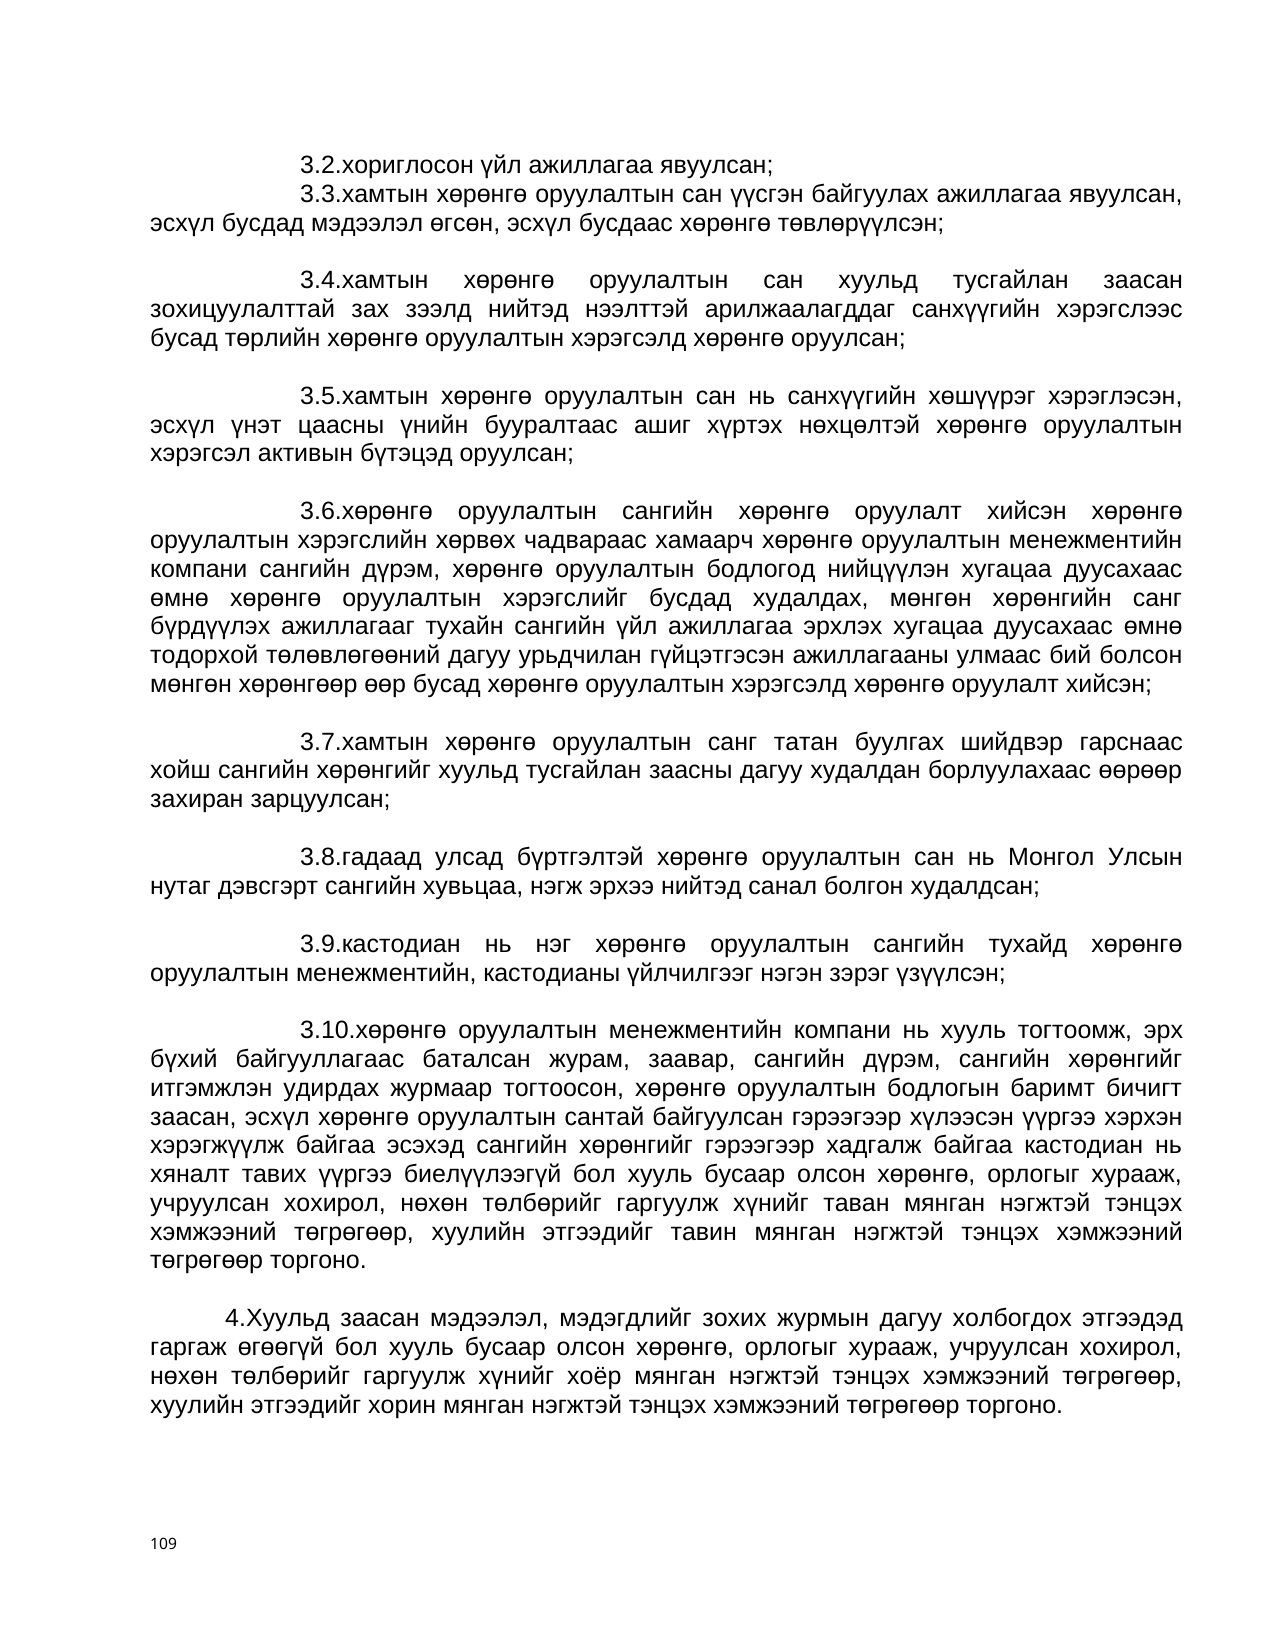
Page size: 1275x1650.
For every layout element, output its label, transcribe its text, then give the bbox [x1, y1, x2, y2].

text 3.5.хамтын хөрөнгө оруулалтын сан нь санхүүгийн хөшүүрэг хэрэглэсэн, эсхүл үнэт цаасны үнийн бууралтаас ашиг хүртэх нөхцөлтэй хөрөнгө оруулалтын хэрэгсэл активын бүтэцэд оруулсан; [150, 381, 1184, 467]
text 3.8.гадаад улсад бүртгэлтэй хөрөнгө оруулалтын сан нь Монгол Улсын нутаг дэвсгэрт сангийн хувьцаа, нэгж эрхээ нийтэд санал болгон худалдсан; [150, 842, 1184, 899]
text 4.Хуульд заасан мэдээлэл, мэдэгдлийг зохих журмын дагуу холбогдох этгээдэд гаргаж өгөөгүй бол хууль бусаар олсон хөрөнгө, орлогыг хурааж, учруулсан хохирол, нөхөн төлбөрийг гаргуулж хүнийг хоёр мянган нэгжтэй тэнцэх хэмжээний төгрөгөөр, хуулийн этгээдийг хорин мянган нэгжтэй тэнцэх хэмжээний төгрөгөөр торгоно. [150, 1303, 1184, 1418]
text 3.9.кастодиан нь нэг хөрөнгө оруулалтын сангийн тухайд хөрөнгө оруулалтын менежментийн, кастодианы үйлчилгээг нэгэн зэрэг үзүүлсэн; [150, 929, 1184, 986]
text 3.4.хамтын хөрөнгө оруулалтын сан хуульд тусгайлан заасан зохицуулалттай зах зээлд нийтэд нээлттэй арилжаалагддаг санхүүгийн хэрэгслээс бусад төрлийн хөрөнгө оруулалтын хэрэгсэлд хөрөнгө оруулсан; [150, 265, 1184, 352]
text 3.6.хөрөнгө оруулалтын сангийн хөрөнгө оруулалт хийсэн хөрөнгө оруулалтын хэрэгслийн хөрвөх чадвараас хамаарч хөрөнгө оруулалтын менежментийн компани сангийн дүрэм, хөрөнгө оруулалтын бодлогод нийцүүлэн хугацаа дуусахаас өмнө хөрөнгө оруулалтын хэрэгслийг бусдад худалдах, мөнгөн хөрөнгийн санг бүрдүүлэх ажиллагааг тухайн сангийн үйл ажиллагаа эрхлэх хугацаа дуусахаас өмнө тодорхой төлөвлөгөөний дагуу урьдчилан гүйцэтгэсэн ажиллагааны улмаас бий болсон мөнгөн хөрөнгөөр өөр бусад хөрөнгө оруулалтын хэрэгсэлд хөрөнгө оруулалт хийсэн; [150, 496, 1184, 697]
text 3.2.хориглосон үйл ажиллагаа явуулсан; 3.3.хамтын хөрөнгө оруулалтын сан үүсгэн байгуулах ажиллагаа явуулсан, эсхүл бусдад мэдээлэл өгсөн, эсхүл бусдаас хөрөнгө төвлөрүүлсэн; [150, 150, 1184, 236]
text 3.7.хамтын хөрөнгө оруулалтын санг татан буулгах шийдвэр гарснаас хойш сангийн хөрөнгийг хуульд тусгайлан заасны дагуу худалдан борлуулахаас өөрөөр захиран зарцуулсан; [150, 727, 1184, 813]
text 3.10.хөрөнгө оруулалтын менежментийн компани нь хууль тогтоомж, эрх бүхий байгууллагаас баталсан журам, заавар, сангийн дүрэм, сангийн хөрөнгийг итгэмжлэн удирдах журмаар тогтоосон, хөрөнгө оруулалтын бодлогын баримт бичигт заасан, эсхүл хөрөнгө оруулалтын сантай байгуулсан гэрээгээр хүлээсэн үүргээ хэрхэн хэрэгжүүлж байгаа эсэхэд сангийн хөрөнгийг гэрээгээр хадгалж байгаа кастодиан нь хяналт тавих үүргээ биелүүлээгүй бол хууль бусаар олсон хөрөнгө, орлогыг хурааж, учруулсан хохирол, нөхөн төлбөрийг гаргуулж хүнийг таван мянган нэгжтэй тэнцэх хэмжээний төгрөгөөр, хуулийн этгээдийг тавин мянган нэгжтэй тэнцэх хэмжээний төгрөгөөр торгоно. [150, 1015, 1184, 1274]
